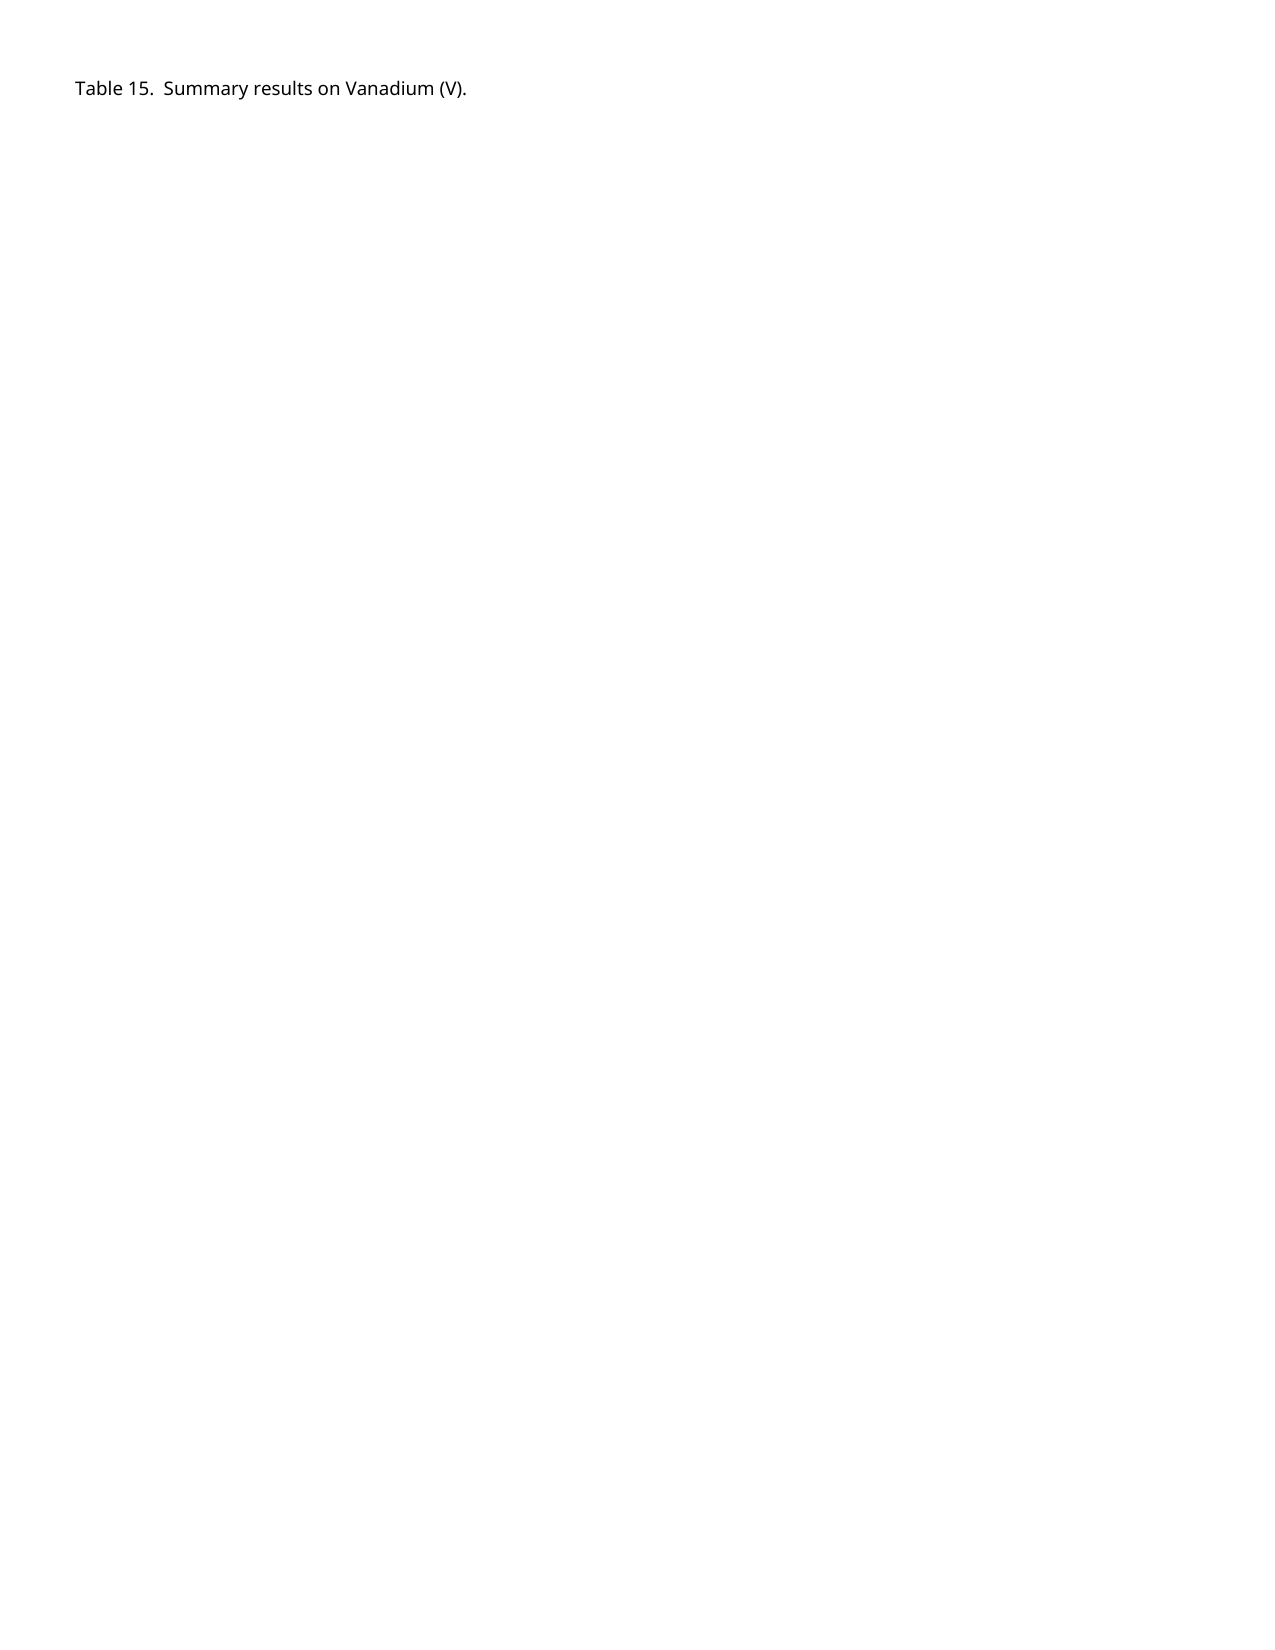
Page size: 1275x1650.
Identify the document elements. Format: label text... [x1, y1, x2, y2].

text Table 15. Summary results on Vanadium (V). [75, 75, 1200, 101]
